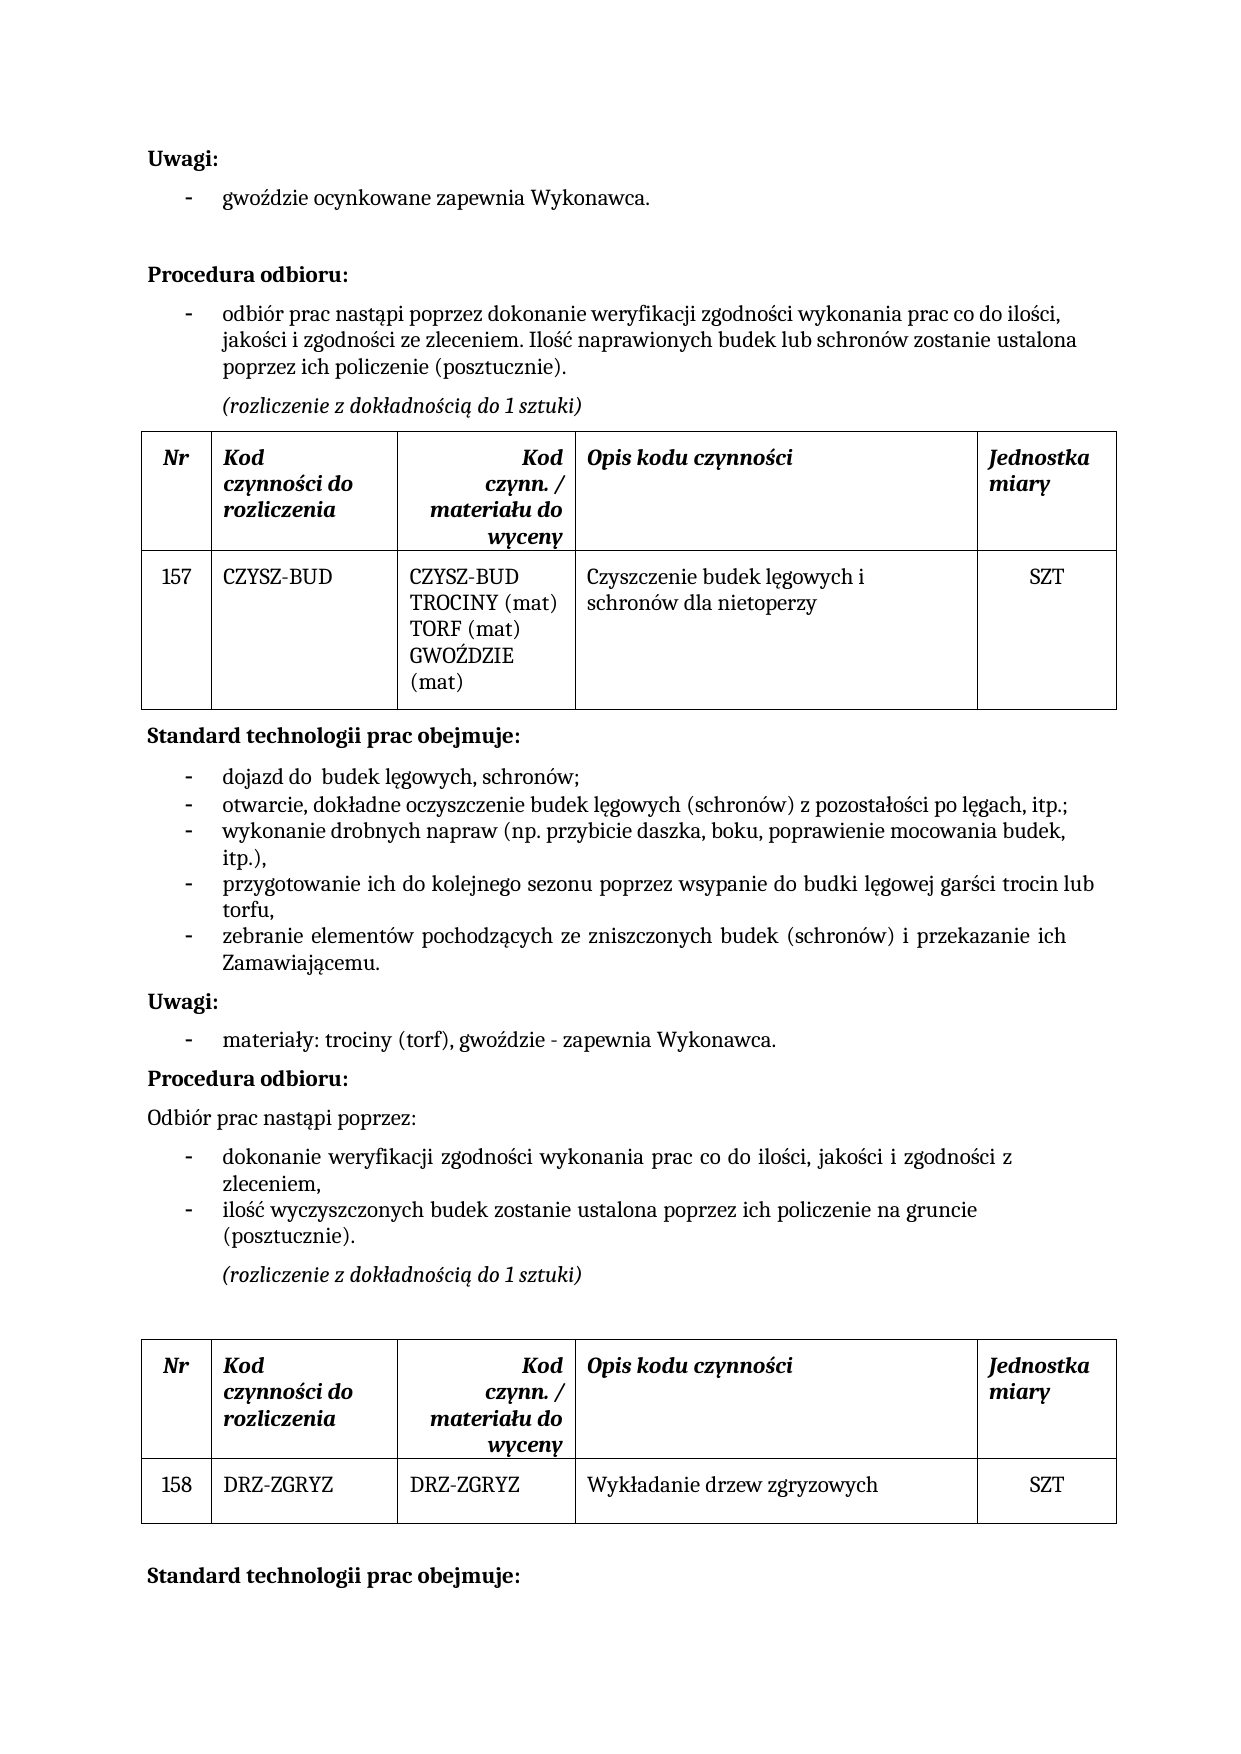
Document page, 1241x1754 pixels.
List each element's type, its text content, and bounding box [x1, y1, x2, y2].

subtitle Uwagi: [147, 988, 1138, 1015]
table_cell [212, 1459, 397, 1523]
subtitle Standard technologii prac obejmuje: [147, 723, 1138, 749]
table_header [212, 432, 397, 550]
subtitle Standard technologii prac obejmuje: [147, 1563, 1138, 1590]
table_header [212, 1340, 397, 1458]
text (rozliczenie z dokładnością do 1 sztuki) [221, 393, 1138, 419]
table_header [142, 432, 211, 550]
text Odbiór prac nastąpi poprzez: [147, 1105, 1138, 1131]
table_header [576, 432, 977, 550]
list zebranie elementów pochodzących ze zniszczonych budek (schronów) i przekazanie ich Zamawiającemu. [185, 923, 1108, 976]
list dokonanie weryfikacji zgodności wykonania prac co do ilości, jakości i zgodności z zleceniem, [185, 1144, 1108, 1197]
list przygotowanie ich do kolejnego sezonu poprzez wsypanie do budki lęgowej garści trocin lub torfu, [185, 871, 1108, 923]
list odbiór prac nastąpi poprzez dokonanie weryfikacji zgodności wykonania prac co do ilości, jakości i zgodności ze zleceniem. Ilość naprawionych budek lub schronów zostanie ustalona poprzez ich policzenie (posztucznie). [185, 301, 1103, 380]
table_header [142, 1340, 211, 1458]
subtitle Uwagi: [147, 146, 1138, 172]
list dojazd do budek lęgowych, schronów; [185, 762, 1138, 790]
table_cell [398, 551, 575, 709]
text (rozliczenie z dokładnością do 1 sztuki) [221, 1262, 1138, 1288]
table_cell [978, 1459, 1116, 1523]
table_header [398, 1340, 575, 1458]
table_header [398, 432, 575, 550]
subtitle Procedura odbioru: [147, 262, 1138, 288]
subtitle Procedura odbioru: [147, 1066, 1138, 1093]
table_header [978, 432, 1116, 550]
list gwoździe ocynkowane zapewnia Wykonawca. [185, 184, 1138, 211]
list ilość wyczyszczonych budek zostanie ustalona poprzez ich policzenie na gruncie (posztucznie). [185, 1197, 1107, 1249]
list materiały: trociny (torf), gwoździe - zapewnia Wykonawca. [185, 1027, 1138, 1054]
list wykonanie drobnych napraw (np. przybicie daszka, boku, poprawienie mocowania budek, itp.), [185, 818, 1107, 871]
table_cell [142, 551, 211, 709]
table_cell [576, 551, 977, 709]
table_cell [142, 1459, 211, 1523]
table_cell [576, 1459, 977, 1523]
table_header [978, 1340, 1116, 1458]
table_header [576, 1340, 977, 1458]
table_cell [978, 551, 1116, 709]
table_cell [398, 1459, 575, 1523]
list otwarcie, dokładne oczyszczenie budek lęgowych (schronów) z pozostałości po lęgach, itp.; [185, 790, 1138, 818]
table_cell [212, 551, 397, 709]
